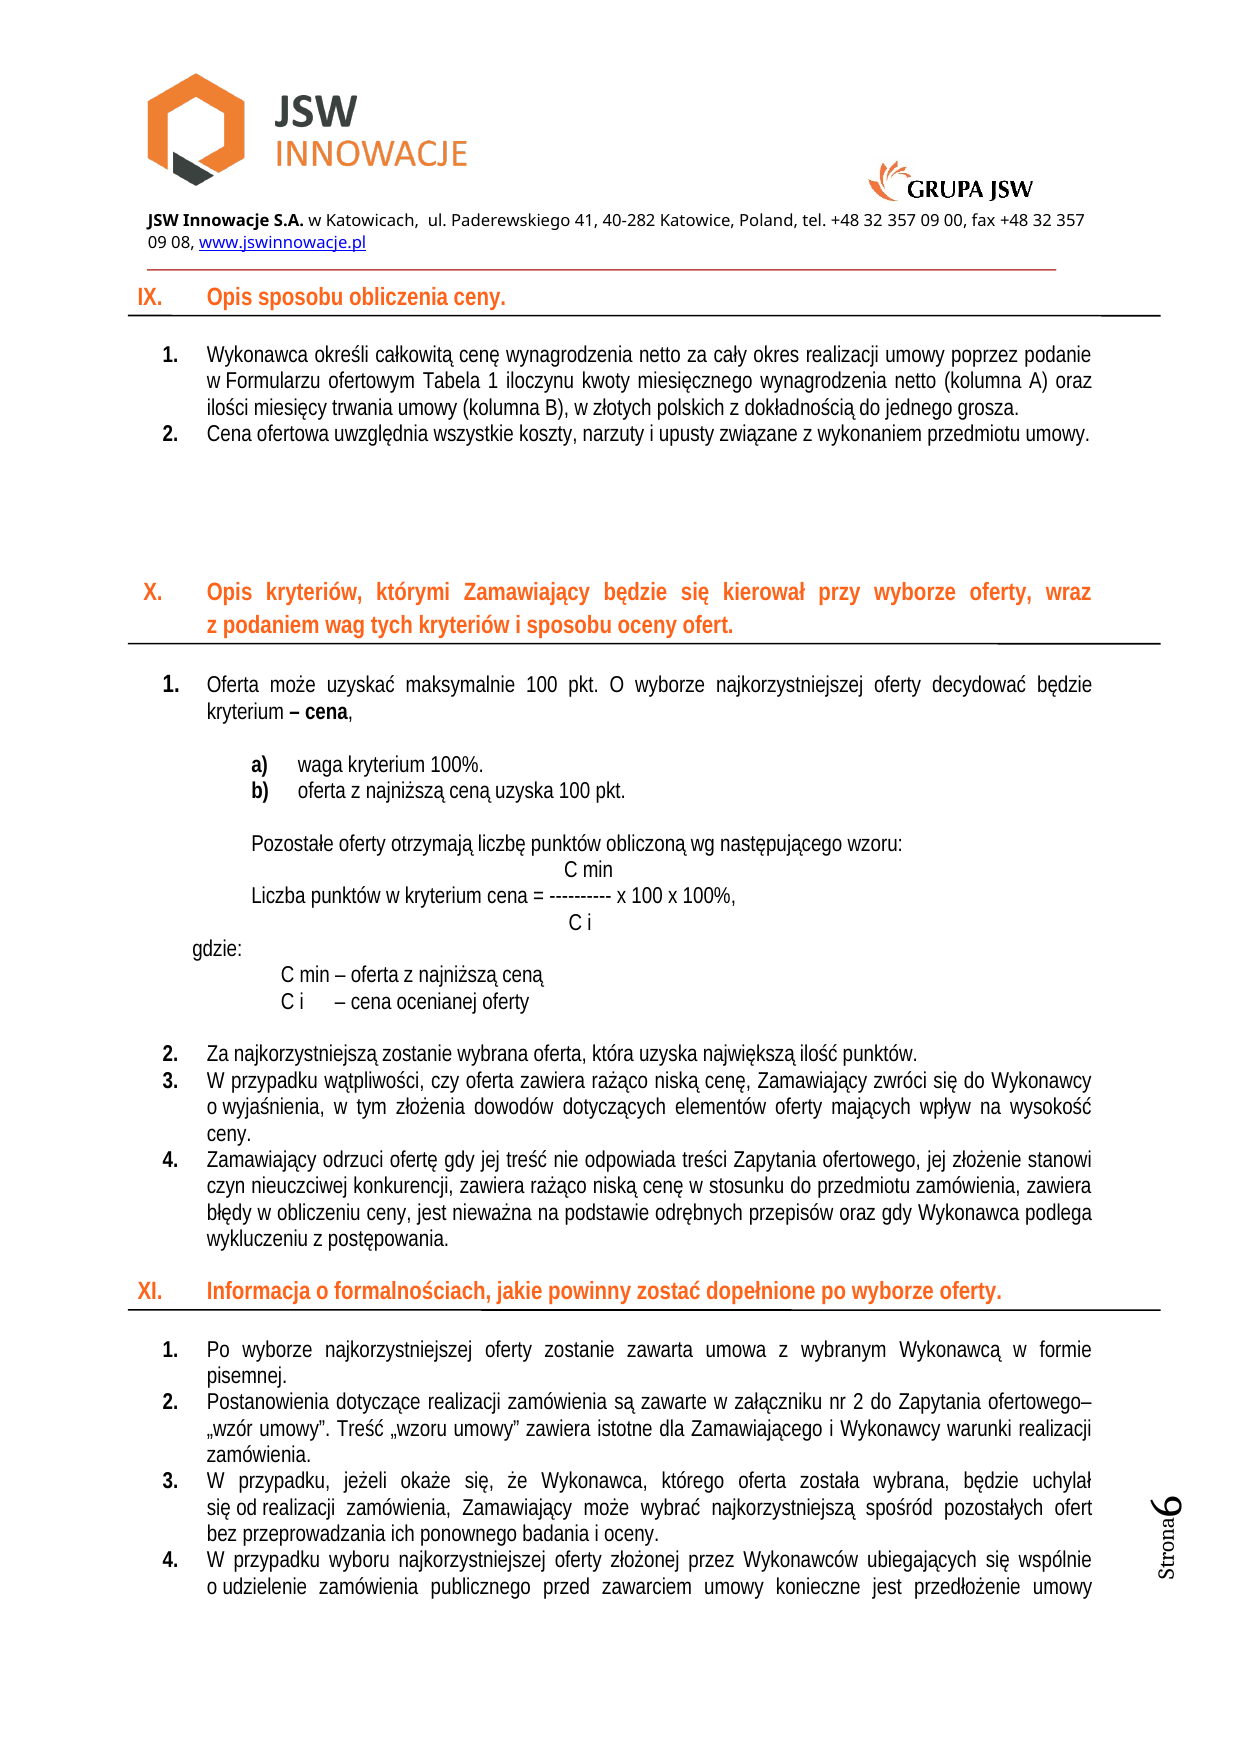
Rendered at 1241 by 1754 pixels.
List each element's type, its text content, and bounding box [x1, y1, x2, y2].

text C i – cena ocenianej oferty [162, 988, 1093, 1014]
subtitle Opis kryteriów, którymi Zamawiający będzie się kierował przy wyborze oferty, wraz z podaniem wag tych kryteriów i sposobu oceny ofert. [162, 577, 1093, 638]
list Po wyborze najkorzystniejszej oferty zostanie zawarta umowa z wybranym Wykonawcą w formie pisemnej. [162, 1336, 1093, 1388]
list W przypadku wątpliwości, czy oferta zawiera rażąco niską cenę, Zamawiający zwróci się do Wykonawcy o wyjaśnienia, w tym złożenia dowodów dotyczących elementów oferty mających wpływ na wysokość ceny. [162, 1067, 1093, 1146]
list Cena ofertowa uwzględnia wszystkie koszty, narzuty i upusty związane z wykonaniem przedmiotu umowy. [162, 420, 1093, 447]
subtitle Informacja o formalnościach, jakie powinny zostać dopełnione po wyborze oferty. [162, 1276, 1093, 1305]
picture [861, 156, 1039, 208]
list waga kryterium 100%. [251, 751, 1093, 777]
text C min – oferta z najniższą ceną [162, 961, 1093, 988]
list Oferta może uzyskać maksymalnie 100 pkt. O wyborze najkorzystniejszej oferty decydować będzie kryterium – cena, [162, 669, 1093, 724]
text C i [162, 909, 1093, 935]
list Zamawiający odrzuci ofertę gdy jej treść nie odpowiada treści Zapytania ofertowego, jej złożenie stanowi czyn nieuczciwej konkurencji, zawiera rażąco niską cenę w stosunku do przedmiotu zamówienia, zawiera błędy w obliczeniu ceny, jest nieważna na podstawie odrębnych przepisów oraz gdy Wykonawca podlega wykluczeniu z postępowania. [162, 1146, 1093, 1251]
list Wykonawca określi całkowitą cenę wynagrodzenia netto za cały okres realizacji umowy poprzez podanie w Formularzu ofertowym Tabela 1 iloczynu kwoty miesięcznego wynagrodzenia netto (kolumna A) oraz ilości miesięcy trwania umowy (kolumna B), w złotych polskich z dokładnością do jednego grosza. [162, 341, 1093, 420]
picture [147, 73, 467, 186]
list W przypadku, jeżeli okaże się, że Wykonawca, którego oferta została wybrana, będzie uchylał się od realizacji zamówienia, Zamawiający może wybrać najkorzystniejszą spośród pozostałych ofert bez przeprowadzania ich ponownego badania i oceny. [162, 1467, 1093, 1546]
text gdzie: [162, 935, 1093, 961]
text Liczba punktów w kryterium cena = ---------- x 100 x 100%, [162, 882, 1093, 909]
subtitle Opis sposobu obliczenia ceny. [162, 282, 1093, 311]
list Postanowienia dotyczące realizacji zamówienia są zawarte w załączniku nr 2 do Zapytania ofertowego– „wzór umowy”. Treść „wzoru umowy” zawiera istotne dla Zamawiającego i Wykonawcy warunki realizacji zamówienia. [162, 1388, 1093, 1467]
text Pozostałe oferty otrzymają liczbę punktów obliczoną wg następującego wzoru: [251, 829, 1093, 856]
list Za najkorzystniejszą zostanie wybrana oferta, która uzyska największą ilość punktów. [162, 1040, 1093, 1067]
list oferta z najniższą ceną uzyska 100 pkt. [251, 777, 1093, 803]
text C min [162, 856, 1093, 882]
